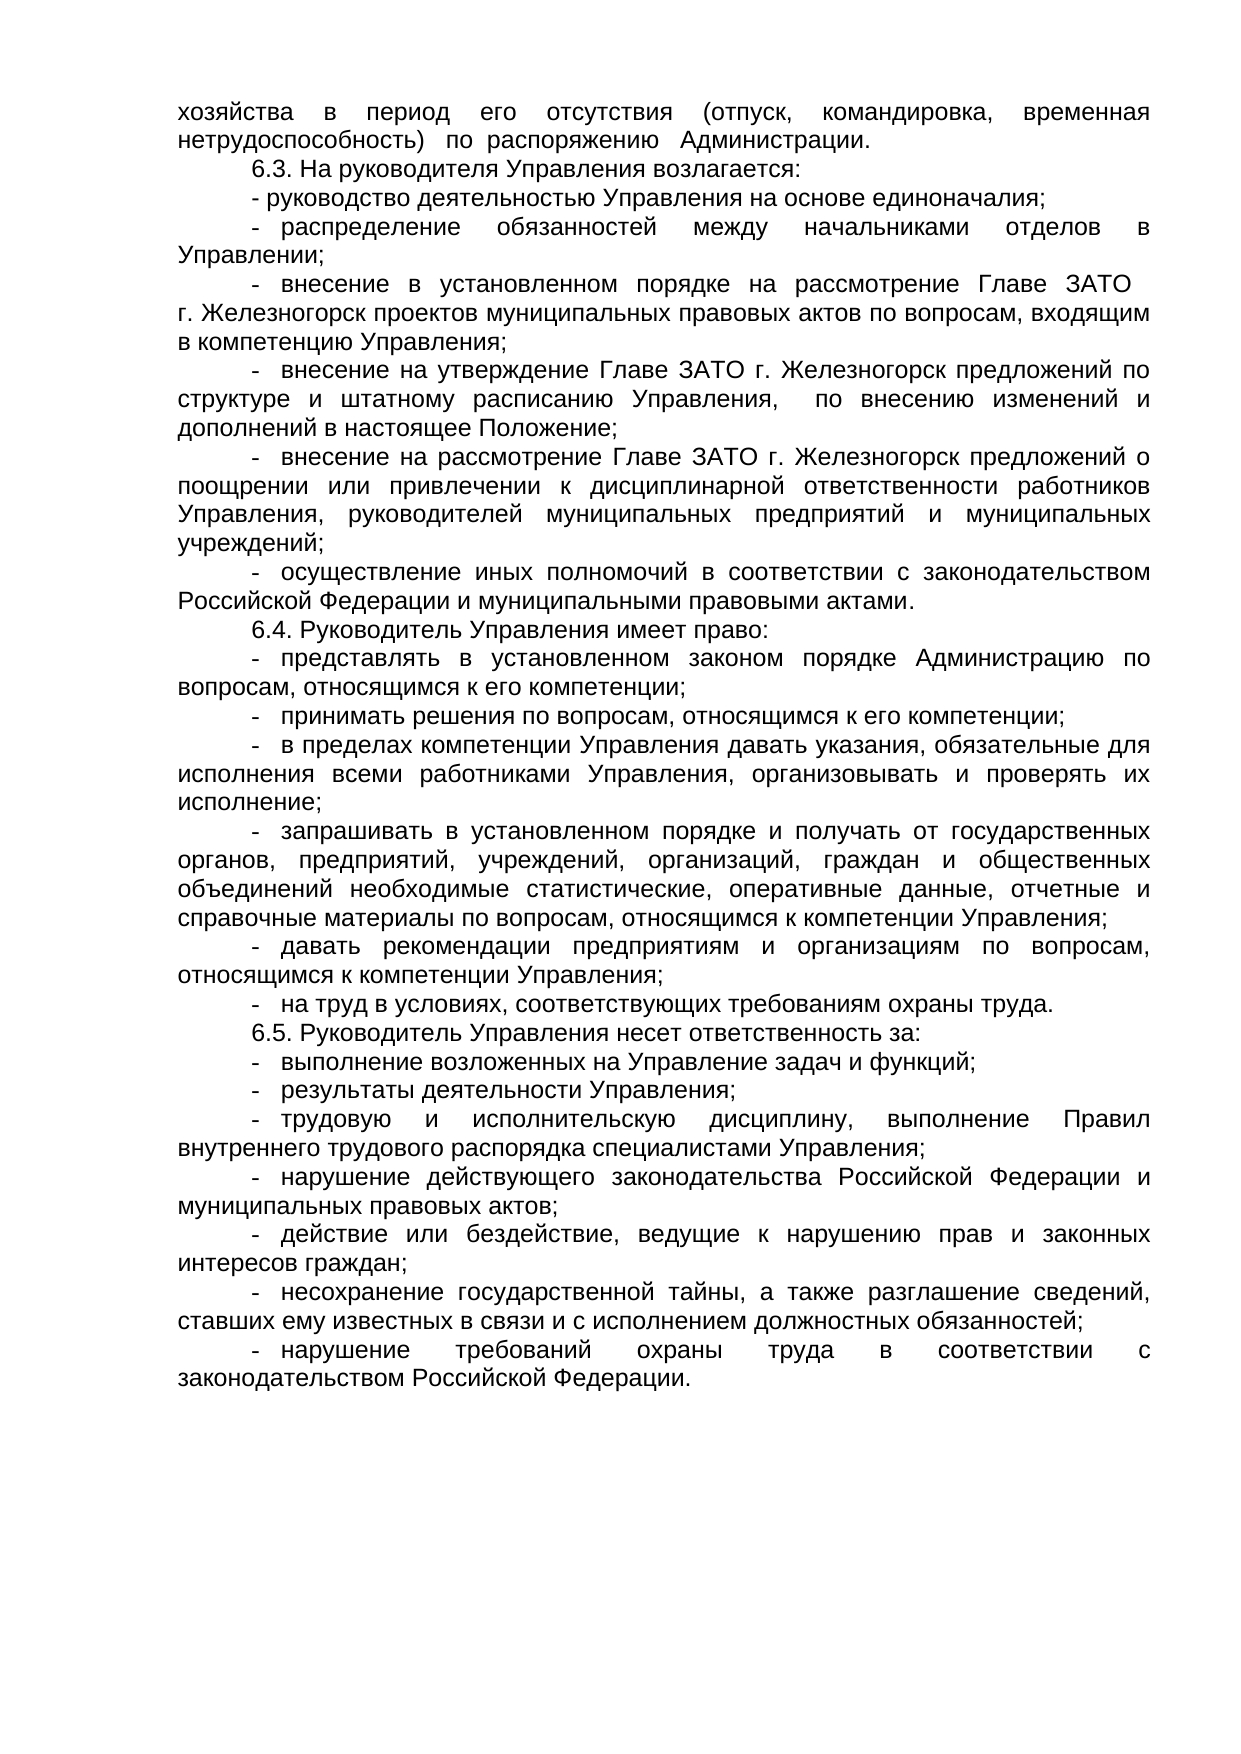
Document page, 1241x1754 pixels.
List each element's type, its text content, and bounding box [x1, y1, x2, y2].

list давать рекомендации предприятиям и организациям по вопросам, относящимся к компетенции Управления; [177, 931, 1152, 989]
list представлять в установленном законом порядке Администрацию по вопросам, относящимся к его компетенции; [177, 643, 1152, 701]
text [177, 97, 1152, 154]
list запрашивать в установленном порядке и получать от государственных органов, предприятий, учреждений, организаций, граждан и общественных объединений необходимые статистические, оперативные данные, отчетные и справочные материалы по вопросам, относящимся к компетенции Управления; [177, 816, 1152, 931]
list внесение на утверждение Главе ЗАТО г. Железногорск предложений по структуре и штатному расписанию Управления, по внесению изменений и дополнений в настоящее Положение; [177, 356, 1152, 442]
list распределение обязанностей между начальниками отделов в Управлении; [177, 212, 1152, 269]
list осуществление иных полномочий в соответствии с законодательством Российской Федерации и муниципальными правовыми актами. [177, 557, 1152, 614]
list внесение на рассмотрение Главе ЗАТО г. Железногорск предложений о поощрении или привлечении к дисциплинарной ответственности работников Управления, руководителей муниципальных предприятий и муниципальных учреждений; [177, 442, 1152, 557]
list результаты деятельности Управления; [177, 1075, 1152, 1104]
text 6.4. Руководитель Управления имеет право: [177, 614, 1152, 643]
list трудовую и исполнительскую дисциплину, выполнение Правил внутреннего трудового распорядка специалистами Управления; [177, 1104, 1152, 1162]
text 6.3. На руководителя Управления возлагается: [177, 154, 1152, 183]
list несохранение государственной тайны, а также разглашение сведений, ставших ему известных в связи и с исполнением должностных обязанностей; [177, 1277, 1152, 1334]
list нарушение действующего законодательства Российской Федерации и муниципальных правовых актов; [177, 1162, 1152, 1219]
list в пределах компетенции Управления давать указания, обязательные для исполнения всеми работниками Управления, организовывать и проверять их исполнение; [177, 730, 1152, 816]
text 6.5. Руководитель Управления несет ответственность за: [251, 1018, 1152, 1046]
list выполнение возложенных на Управление задач и функций; [177, 1046, 1152, 1075]
list принимать решения по вопросам, относящимся к его компетенции; [177, 701, 1152, 730]
text - руководство деятельностью Управления на основе единоначалия; [177, 183, 1152, 212]
list на труд в условиях, соответствующих требованиям охраны труда. [177, 989, 1152, 1018]
list действие или бездействие, ведущие к нарушению прав и законных интересов граждан; [177, 1219, 1152, 1277]
list внесение в установленном порядке на рассмотрение Главе ЗАТО г. Железногорск проектов муниципальных правовых актов по вопросам, входящим в компетенцию Управления; [177, 269, 1152, 356]
list нарушение требований охраны труда в соответствии с законодательством Российской Федерации. [177, 1334, 1152, 1392]
